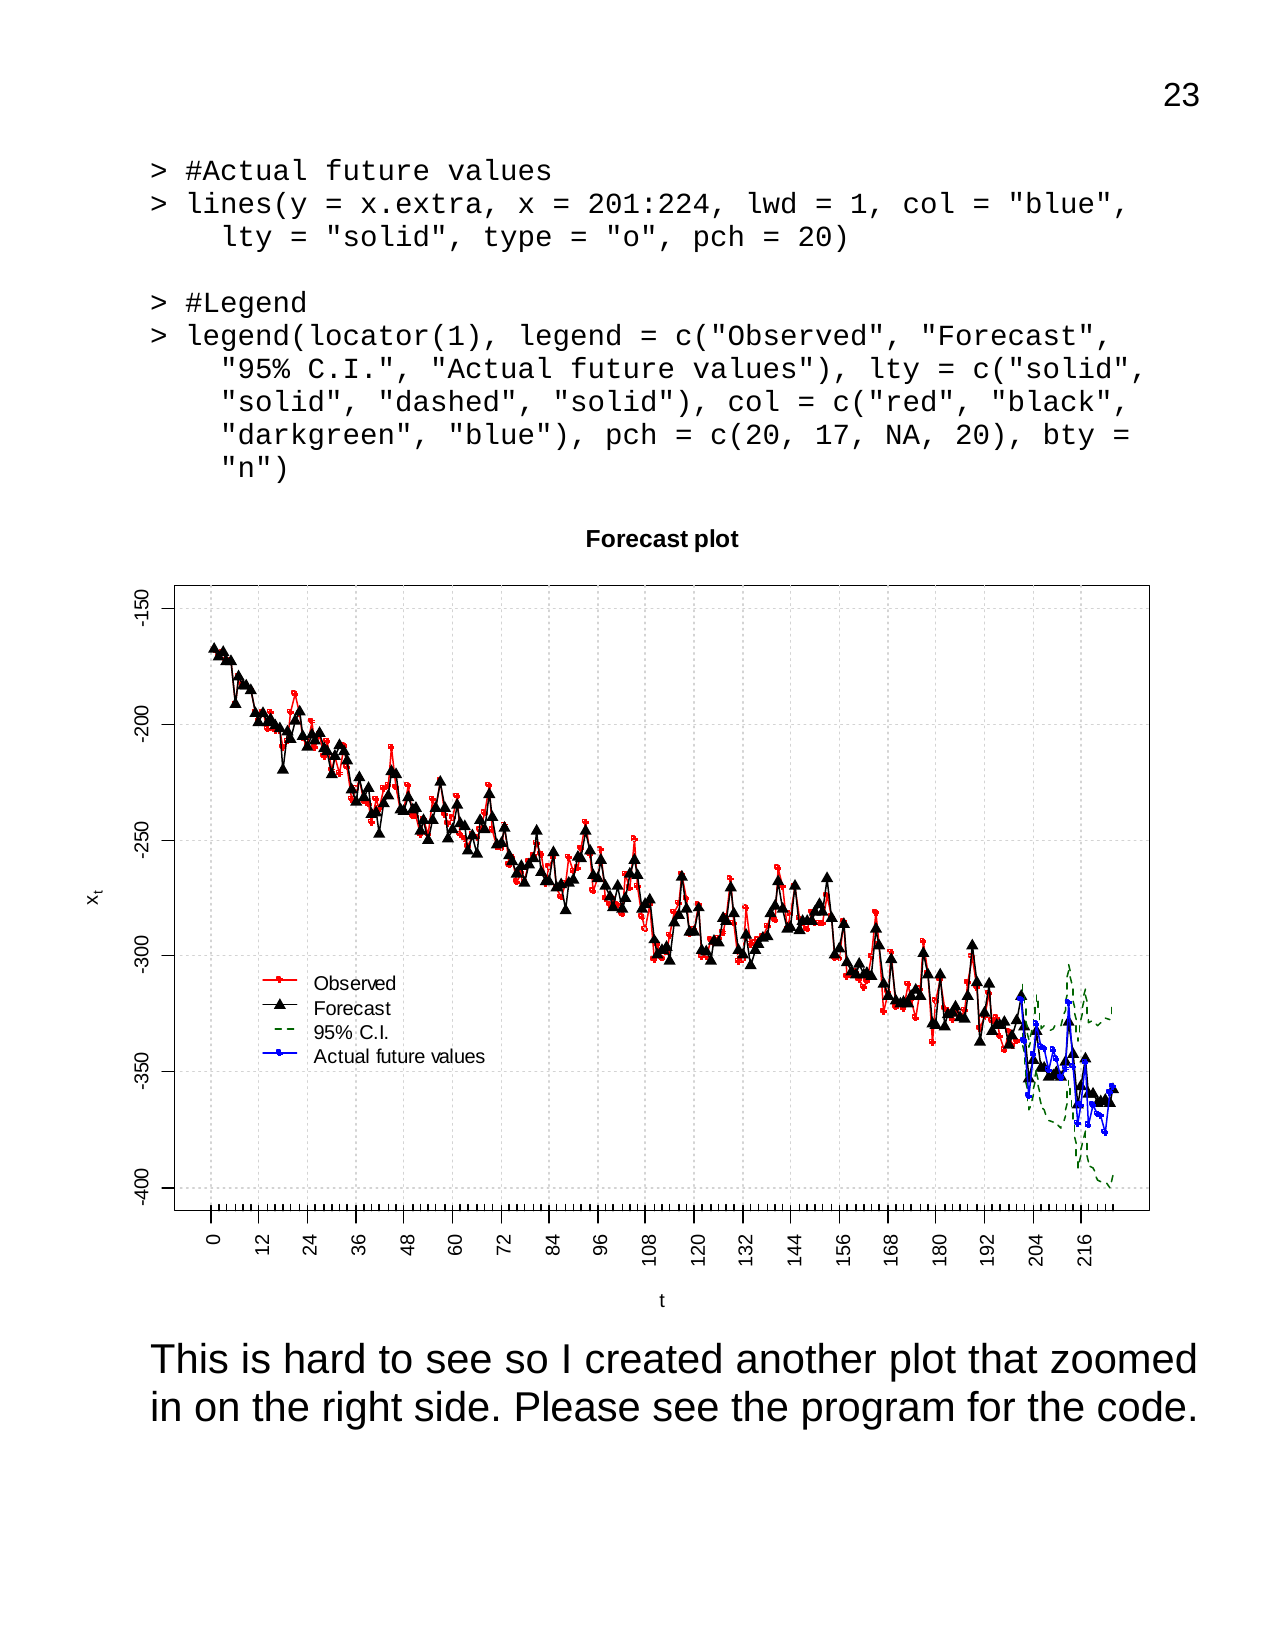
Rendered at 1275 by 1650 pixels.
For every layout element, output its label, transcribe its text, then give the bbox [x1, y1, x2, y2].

text lty = "solid", type = "o", pch = 20) [150, 222, 1200, 255]
text > #Legend [150, 288, 1200, 321]
text > legend(locator(1), legend = c("Observed", "Forecast", [150, 321, 1200, 354]
text "n") [150, 453, 1200, 486]
text "darkgreen", "blue"), pch = c(20, 17, NA, 20), bty = [150, 420, 1200, 453]
text > #Actual future values [150, 156, 1200, 189]
text This is hard to see so I created another plot that zoomed in on the right side. Please see the program for the code. [150, 1334, 1200, 1430]
text > lines(y = x.extra, x = 201:224, lwd = 1, col = "blue", [150, 189, 1200, 222]
text "solid", "dashed", "solid"), col = c("red", "black", [150, 387, 1200, 420]
text "95% C.I.", "Actual future values"), lty = c("solid", [150, 354, 1200, 387]
